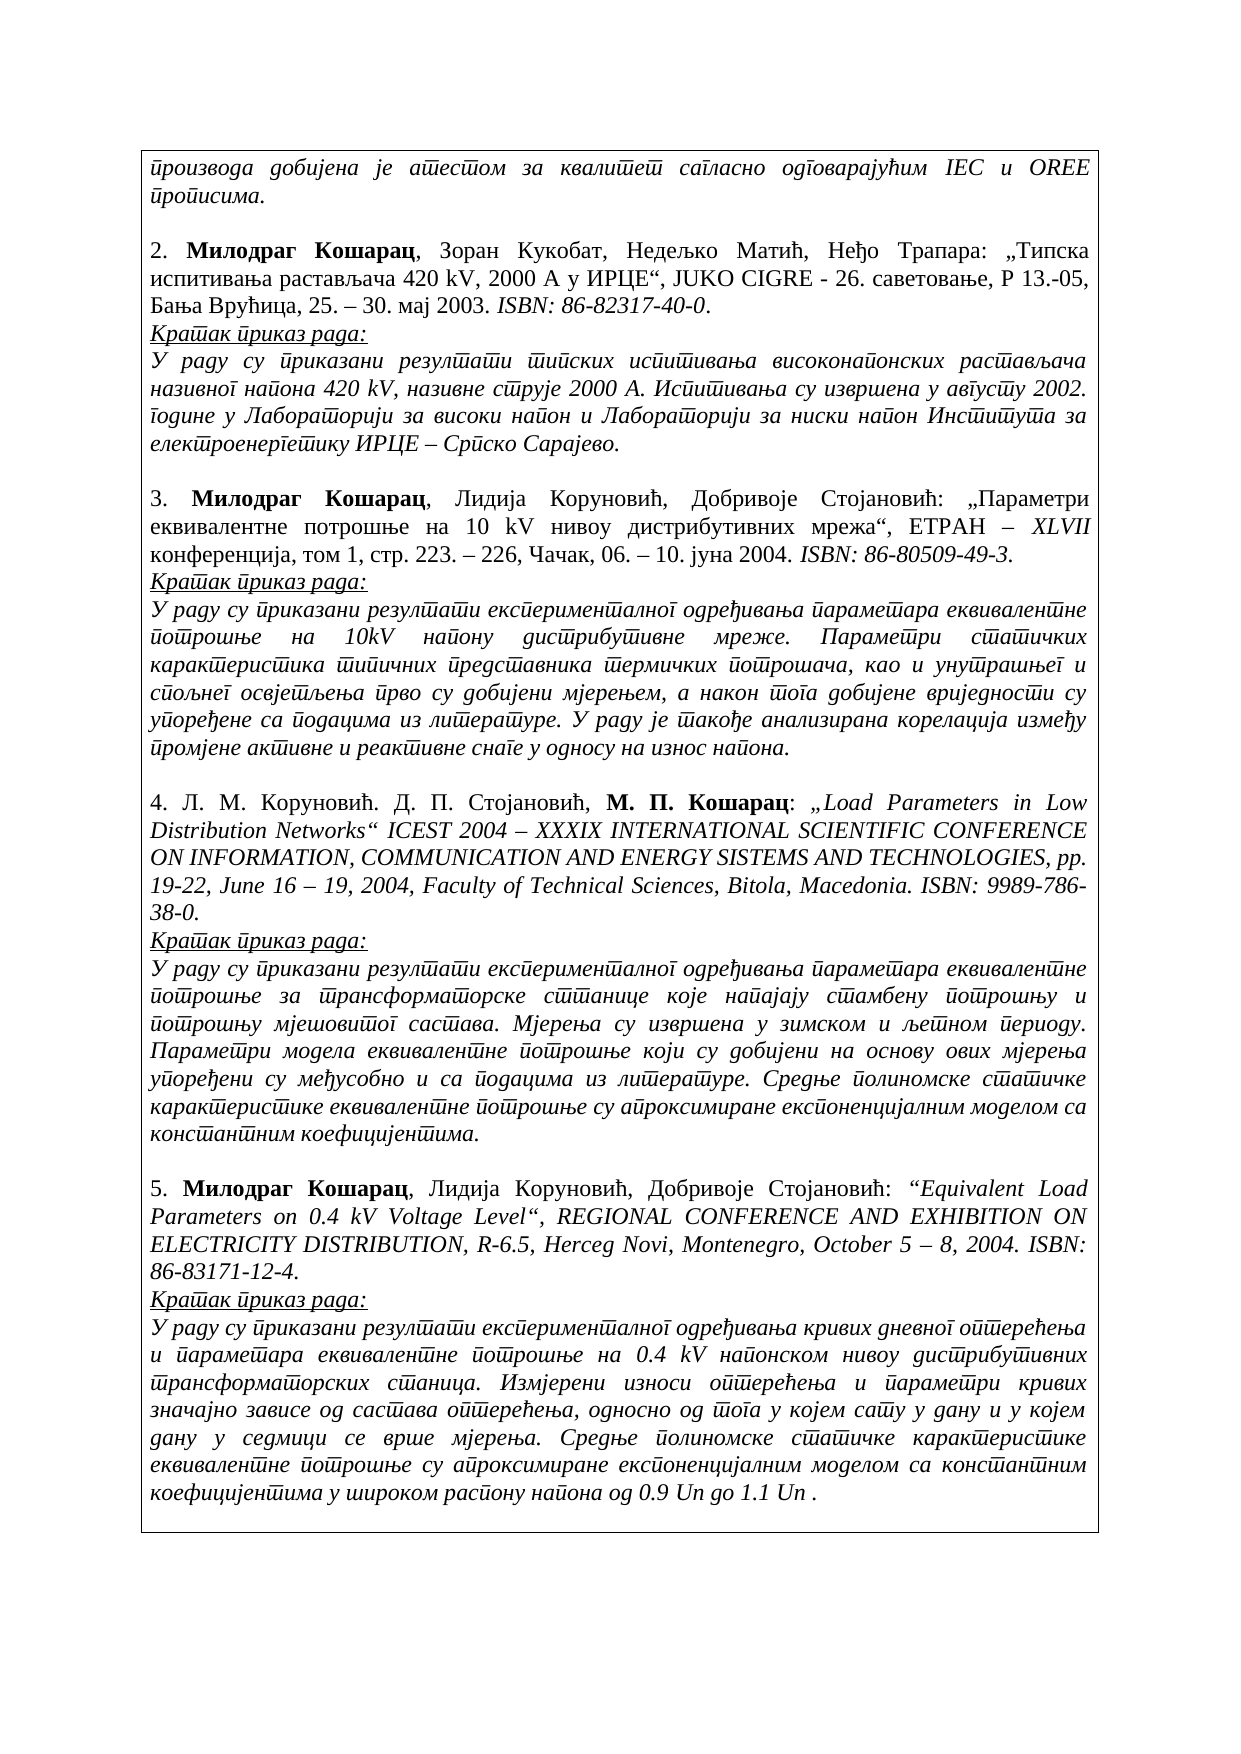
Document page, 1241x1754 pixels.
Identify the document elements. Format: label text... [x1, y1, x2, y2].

text 3. Милодраг Кошарац, Лидија Коруновић, Добривоје Стојановић: „Параметри еквивалентне потрошње на 10 kV нивоу дистрибутивних мрежа“, ЕТРАН – XLVII конференција, том 1, стр. 223. – 226, Чачак, 06. – 10. јуна 2004. ISBN: 86-80509-49-3. [150, 484, 1090, 567]
text Кратак приказ рада: [150, 926, 1090, 954]
text Кратак приказ рада: [150, 1285, 1090, 1312]
text 2. Милодраг Кошарац, Зоран Кукобат, Недељко Матић, Неђо Трапара: „Типска испитивања растављача 420 kV, 2000 A у ИРЦЕ“, JUKO CIGRE - 26. саветовање, Р 13.-05, Бања Врућица, 25. – 30. мај 2003. ISBN: 86-82317-40-0. [150, 236, 1090, 319]
text Кратак приказ рада: [150, 319, 1090, 346]
text Кратак приказ рада: [150, 567, 1090, 595]
text У раду су приказани резултати експерименталног одређивања параметара еквивалентне потрошње за трансформаторске сттанице које напајају стамбену потрошњу и потрошњу мјешовитог састава. Мјерења су извршена у зимском и љетном периоду. Параметри модела еквивалентне потрошње који су добијени на основу ових мјерења упоређени су међусобно и са подацима из литературе. Средње полиномске статичке карактеристике еквивалентне потрошње су апроксимиране експоненцијалним моделом са константним коефицијентима. [150, 954, 1090, 1147]
text У раду су приказани резултати експерименталног одређивања параметара еквивалентне потрошње на 10kV напону дистрибутивне мреже. Параметри статичких карактеристика типичних представника термичких потрошача, као и унутрашњег и спољнег освјетљења прво су добијени мјерењем, а након тога добијене вриједности су упоређене са подацима из литературе. У раду је такође анализирана корелација између промјене активне и реактивне снаге у односу на износ напона. [150, 595, 1090, 760]
text У раду су приказани резултати експерименталног одређивања кривих дневног оптерећења и параметара еквивалентне потрошње на 0.4 kV напонском нивоу дистрибутивних трансформаторских станица. Измјерени износи оптерећења и параметри кривих значајно зависе од састава оптерећења, односно од тога у којем сату у дану и у којем дану у седмици се врше мјерења. Средње полиномске статичке карактеристике еквивалентне потрошње су апроксимиране експоненцијалним моделом са константним коефицијентима у широком распону напона од 0.9 Un до 1.1 Un . [150, 1312, 1090, 1506]
text 4. Л. М. Коруновић. Д. П. Стојановић, М. П. Кошарац: „Load Parameters in Low Distribution Networks“ ICEST 2004 – XXXIX INTERNATIONAL SCIENTIFIC CONFERENCE ON INFORMATION, COMMUNICATION AND ENERGY SISTEMS AND TECHNOLOGIES, pp. 19-22, June 16 – 19, 2004, Faculty of Technical Sciences, Bitola, Macedonia. ISBN: 9989-786-38-0. [150, 788, 1090, 926]
text 5. Милодраг Кошарац, Лидија Коруновић, Добривоје Стојановић: “Equivalent Load Parameters on 0.4 kV Voltage Level“, REGIONAL CONFERENCE AND EXHIBITION ON ELECTRICITY DISTRIBUTION, R-6.5, Herceg Novi, Montenegro, October 5 – 8, 2004. ISBN: 86-83171-12-4. [150, 1174, 1090, 1285]
text У раду су приказани резултати типских испитивања високонапонских растављача називног напона 420 kV, називне струје 2000 A. Испитивања су извршена у августу 2002. године у Лабораторији за високи напон и Лабораторији за ниски напон Института за електроенергетику ИРЦЕ – Српско Сарајево. [150, 346, 1090, 457]
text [142, 151, 1098, 208]
